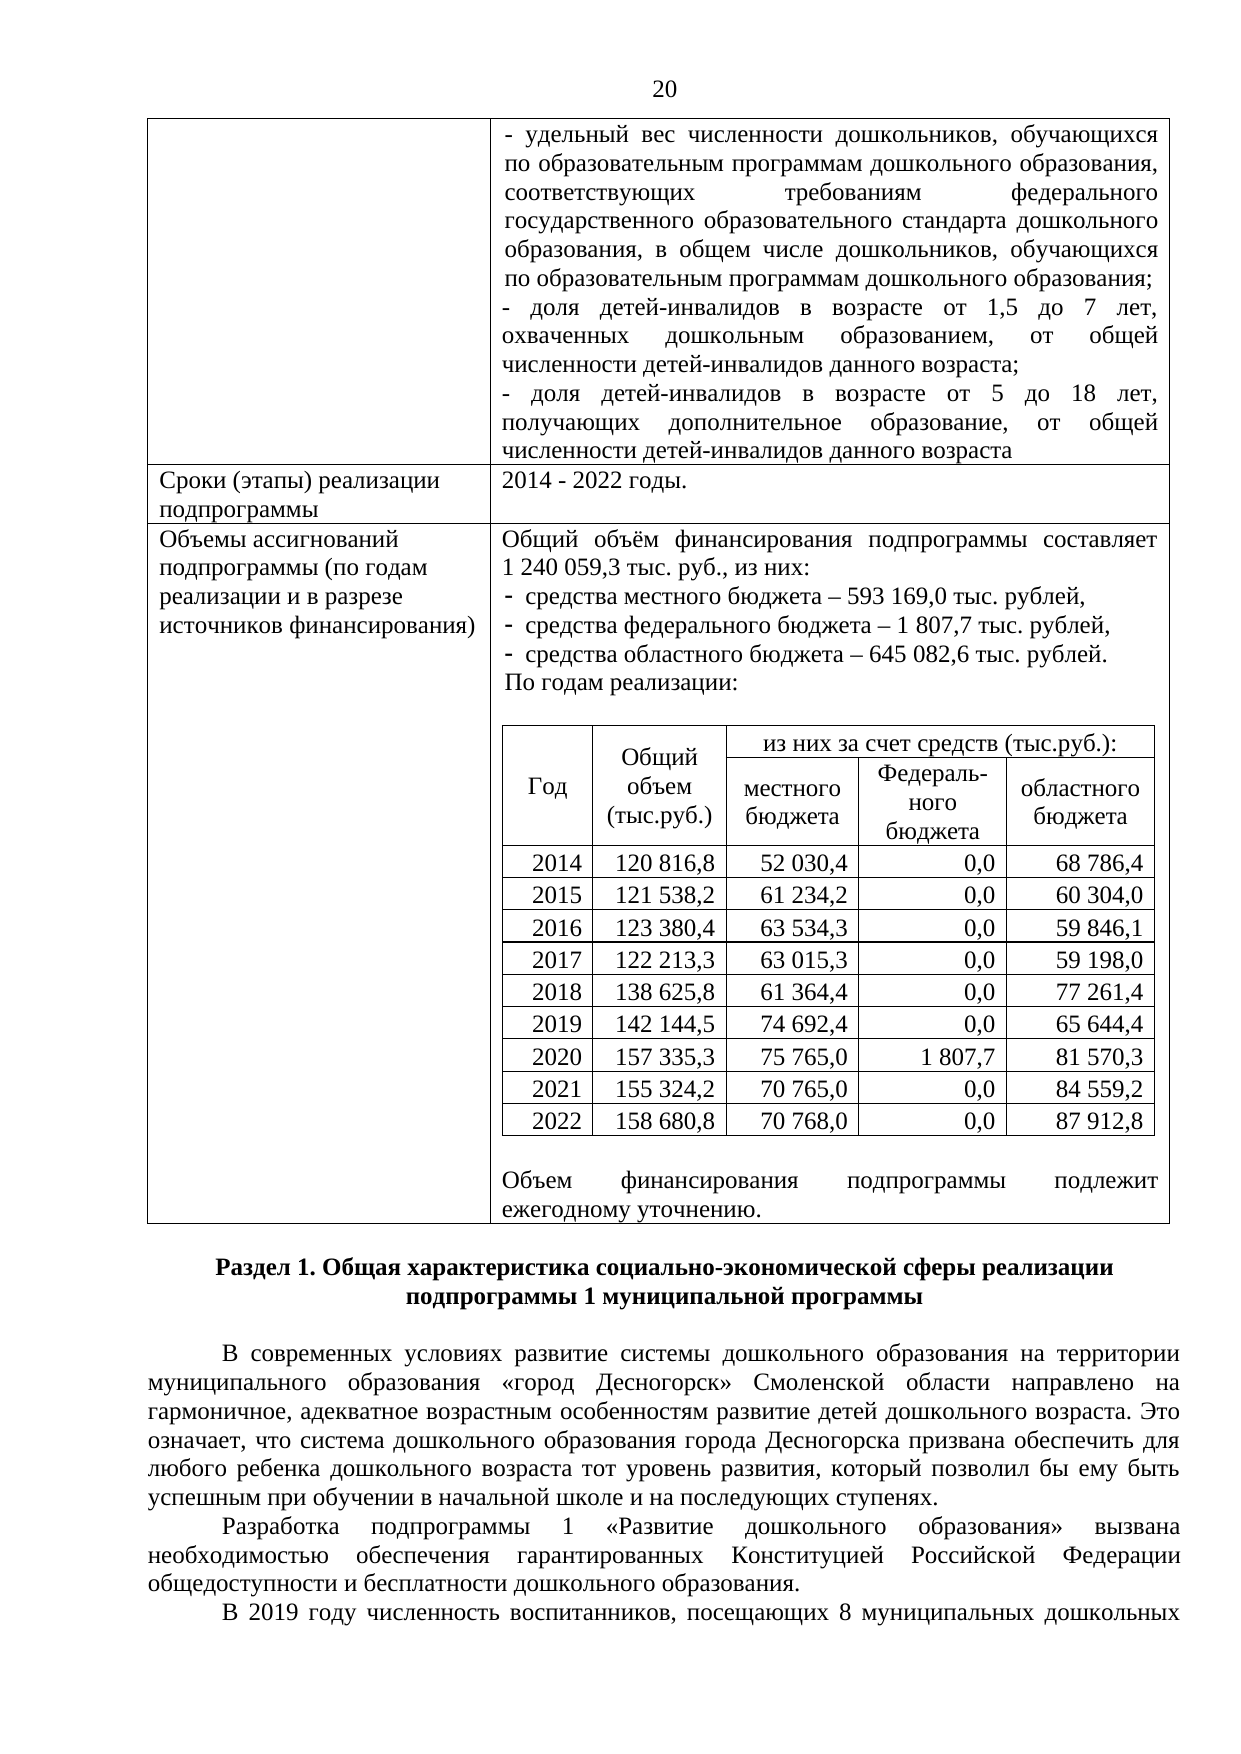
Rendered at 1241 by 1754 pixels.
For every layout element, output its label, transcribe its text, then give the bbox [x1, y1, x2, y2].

table_cell 2014 - 2022 годы. [491, 465, 1169, 523]
text Разработка подпрограммы 1 «Развитие дошкольного образования» вызвана необходимостью обеспечения гарантированных Конституцией Российской Федерации общедоступности и бесплатности дошкольного образования. [148, 1511, 1181, 1597]
table_cell Общий объём финансирования подпрограммы составляет 1 240 059,3 тыс. руб., из них: средства местного бюджета – 593 169,0 тыс. рублей, средства федерального бюджета – 1 807,7 тыс. рублей, средства областного бюджета – 645 082,6 тыс. рублей. По годам реализации: Объем финансирования подпрограммы подлежит ежегодному уточнению. [491, 524, 1169, 1222]
text подпрограммы 1 муниципальной программы [148, 1281, 1181, 1310]
text В современных условиях развитие системы дошкольного образования на территории муниципального образования «город Десногорск» Смоленской области направлено на гармоничное, адекватное возрастным особенностям развитие детей дошкольного возраста. Это означает, что система дошкольного образования города Десногорска призвана обеспечить для любого ребенка дошкольного возраста тот уровень развития, который позволил бы ему быть успешным при обучении в начальной школе и на последующих ступенях. [148, 1338, 1181, 1511]
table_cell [491, 119, 1169, 464]
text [148, 1597, 1181, 1626]
table_cell Объемы ассигнований подпрограммы (по годам реализации и в разрезе источников финансирования) [148, 524, 490, 1222]
table_cell Сроки (этапы) реализации подпрограммы [148, 465, 490, 523]
text Раздел 1. Общая характеристика социально-экономической сферы реализации [148, 1252, 1181, 1281]
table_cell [148, 119, 490, 464]
